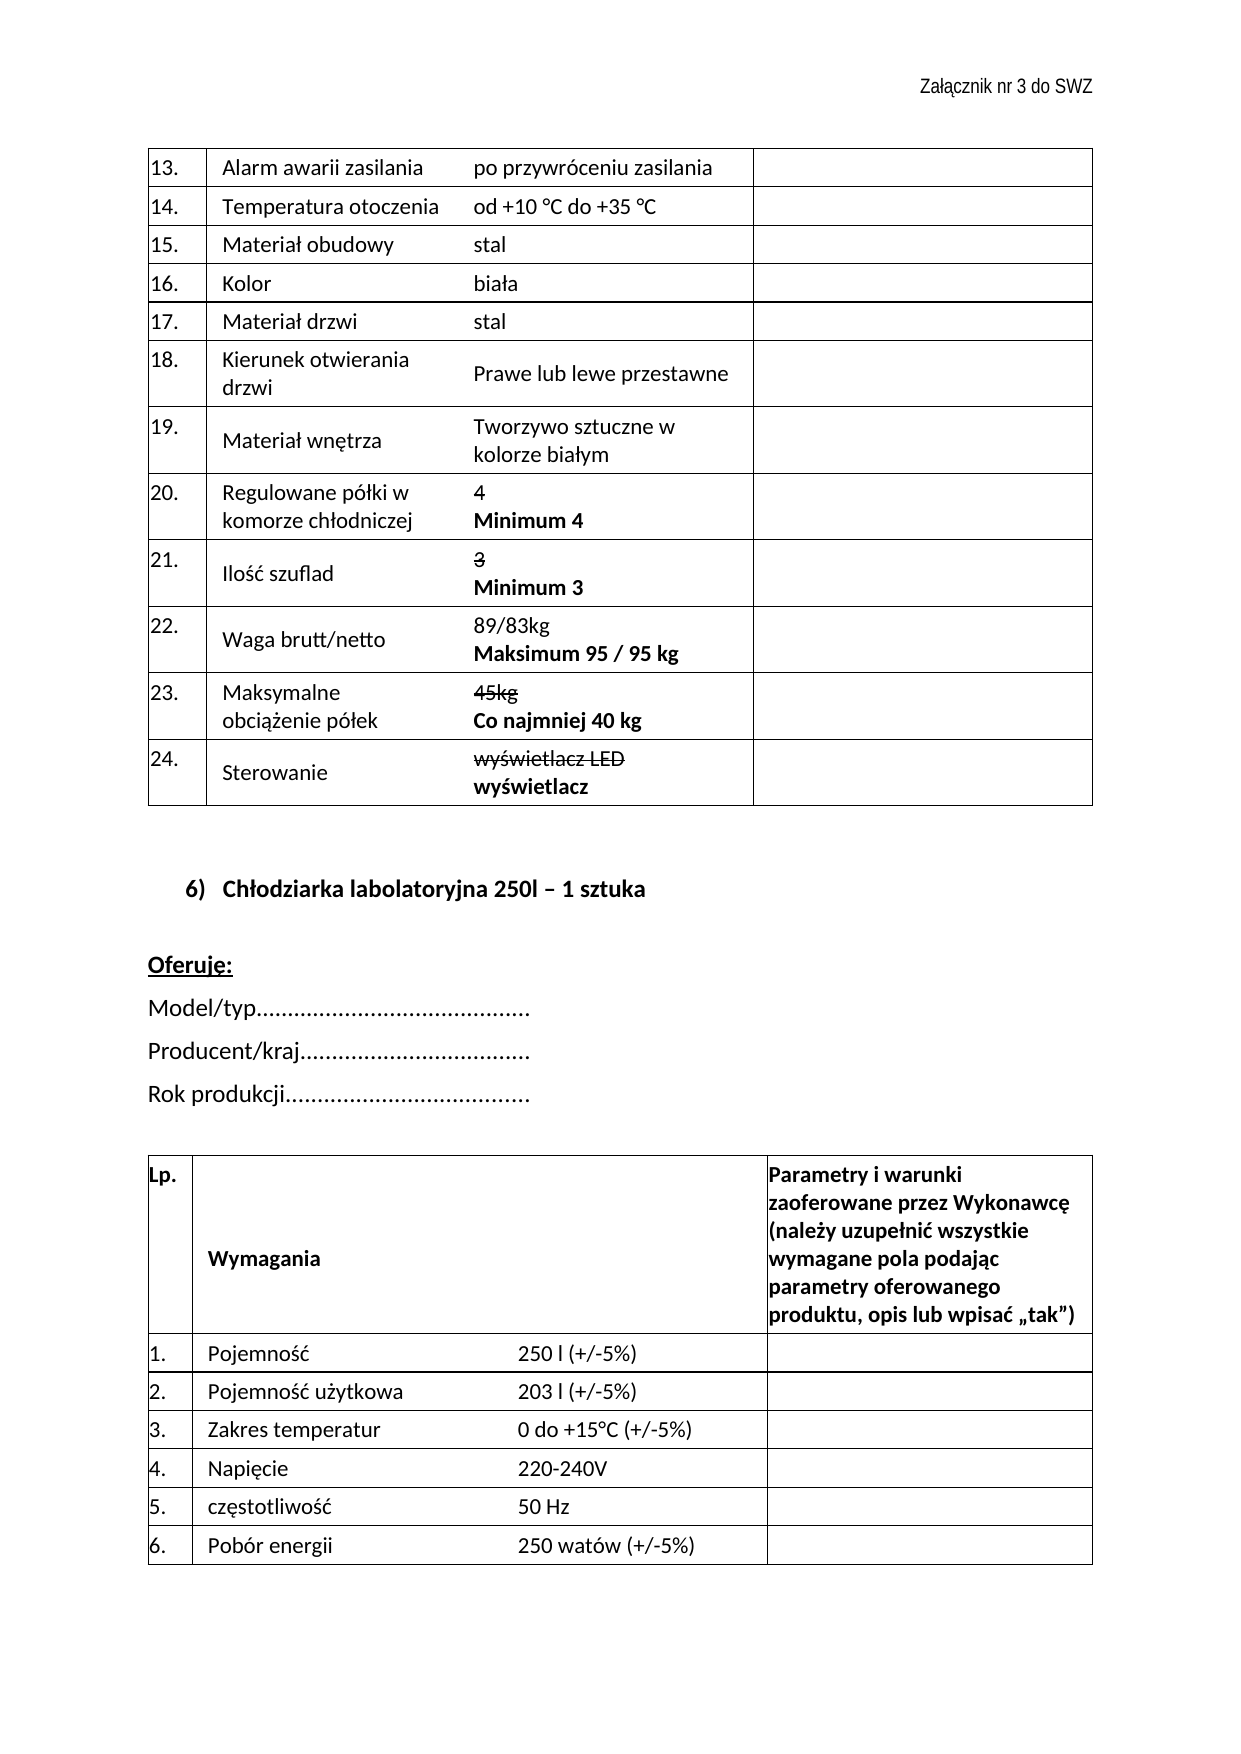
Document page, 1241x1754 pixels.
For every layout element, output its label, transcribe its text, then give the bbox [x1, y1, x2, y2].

table_cell 250 watów (+/-5%) [502, 1526, 767, 1564]
table_cell [754, 740, 1092, 805]
table_cell po przywróceniu zasilania [458, 149, 753, 186]
table_cell [768, 1488, 1092, 1525]
table_cell częstotliwość [193, 1488, 502, 1525]
table_cell [754, 673, 1092, 738]
table_cell 250 l (+/-5%) [502, 1334, 767, 1371]
table_cell Kierunek otwierania drzwi [207, 341, 458, 406]
table_cell [754, 149, 1092, 186]
table_cell 5. [149, 1488, 192, 1525]
table_header Wymagania [193, 1156, 767, 1333]
table_cell 18. [149, 341, 206, 406]
text Oferuję: [148, 949, 1093, 979]
table_cell Tworzywo sztuczne w kolorze białym [458, 407, 753, 473]
table_cell 15. [149, 226, 206, 263]
table_cell [754, 226, 1092, 263]
table_cell [754, 341, 1092, 406]
text Model/typ [148, 992, 1093, 1023]
table_cell 220-240V [502, 1449, 767, 1487]
text Producent/kraj [148, 1035, 1093, 1066]
table_cell Temperatura otoczenia [207, 187, 458, 224]
table_cell Materiał wnętrza [207, 407, 458, 473]
table_cell 24. [149, 740, 206, 805]
table_cell Pojemność użytkowa [193, 1373, 502, 1410]
table_cell [754, 540, 1092, 606]
table_cell 21. [149, 540, 206, 606]
table_cell biała [458, 264, 753, 301]
table_cell od +10 °C do +35 °C [458, 187, 753, 224]
table_cell Alarm awarii zasilania [207, 149, 458, 186]
table_cell 0 do +15°C (+/-5%) [502, 1411, 767, 1448]
table_cell Napięcie [193, 1449, 502, 1487]
table_cell 20. [149, 474, 206, 539]
table_cell [768, 1411, 1092, 1448]
table_cell 16. [149, 264, 206, 301]
table_cell 1. [149, 1334, 192, 1371]
list Chłodziarka labolatoryjna 250l – 1 sztuka [185, 873, 1093, 903]
table_cell [754, 407, 1092, 473]
table_cell [754, 607, 1092, 672]
table_cell 203 l (+/-5%) [502, 1373, 767, 1410]
table_cell 23. [149, 673, 206, 738]
table_cell Materiał drzwi [207, 303, 458, 340]
table_cell 19. [149, 407, 206, 473]
table_cell 6. [149, 1526, 192, 1564]
table_cell [754, 474, 1092, 539]
table_cell Ilość szuflad [207, 540, 458, 606]
table_cell Regulowane półki w komorze chłodniczej [207, 474, 458, 539]
table_cell [754, 264, 1092, 301]
table_cell 22. [149, 607, 206, 672]
table_cell 3 Minimum 3 [458, 540, 753, 606]
table_cell 17. [149, 303, 206, 340]
table_cell Sterowanie [207, 740, 458, 805]
table_cell [754, 187, 1092, 224]
table_cell wyświetlacz LED wyświetlacz [458, 740, 753, 805]
table_cell Maksymalne obciążenie półek [207, 673, 458, 738]
table_cell [754, 303, 1092, 340]
table_cell Kolor [207, 264, 458, 301]
table_cell 4. [149, 1449, 192, 1487]
table_cell [768, 1334, 1092, 1371]
table_cell stal [458, 303, 753, 340]
table_cell 45kg Co najmniej 40 kg [458, 673, 753, 738]
table_cell Pobór energii [193, 1526, 502, 1564]
table_header Lp. [149, 1156, 192, 1333]
table_cell Materiał obudowy [207, 226, 458, 263]
table_cell 3. [149, 1411, 192, 1448]
table_cell [768, 1526, 1092, 1564]
table_cell Prawe lub lewe przestawne [458, 341, 753, 406]
table_cell 89/83kg Maksimum 95 / 95 kg [458, 607, 753, 672]
table_cell [768, 1449, 1092, 1487]
table_cell Waga brutt/netto [207, 607, 458, 672]
table_header Parametry i warunki zaoferowane przez Wykonawcę (należy uzupełnić wszystkie wymagane pola podając parametry oferowanego produktu, opis lub wpisać „tak”) [768, 1156, 1092, 1333]
text Rok produkcji [148, 1078, 1093, 1109]
table_cell 14. [149, 187, 206, 224]
table_cell stal [458, 226, 753, 263]
table_cell 4 Minimum 4 [458, 474, 753, 539]
table_cell [768, 1373, 1092, 1410]
table_cell Zakres temperatur [193, 1411, 502, 1448]
table_cell 13. [149, 149, 206, 186]
table_cell Pojemność [193, 1334, 502, 1371]
table_cell 2. [149, 1373, 192, 1410]
table_cell 50 Hz [502, 1488, 767, 1525]
